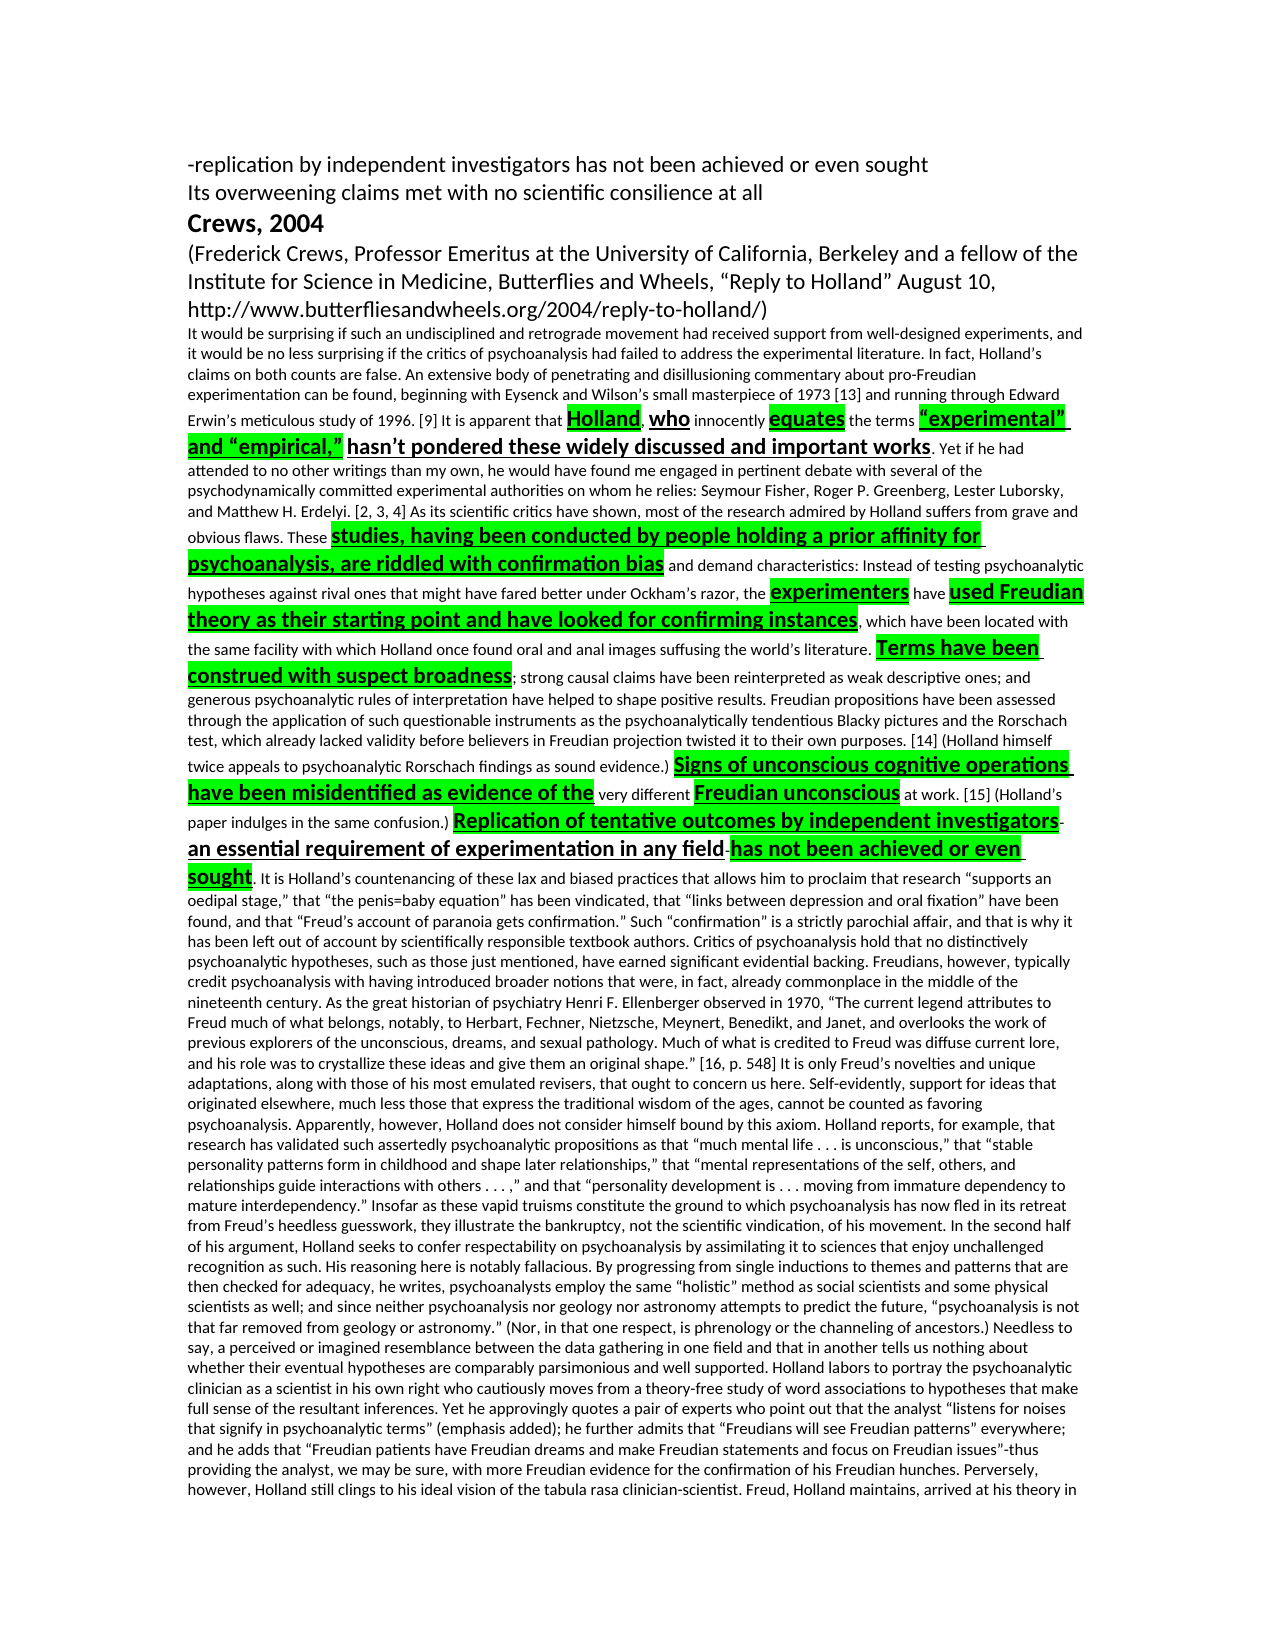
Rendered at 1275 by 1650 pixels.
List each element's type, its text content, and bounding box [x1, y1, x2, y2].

text -replication by independent investigators has not been achieved or even sought [187, 150, 1087, 178]
text (Frederick Crews, Professor Emeritus at the University of California, Berkeley and a fellow of the Institute for Science in Medicine, Butterflies and Wheels, “Reply to Holland” August 10, http://www.butterfliesandwheels.org/2004/reply-to-holland/) [187, 239, 1087, 323]
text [187, 323, 1087, 1500]
text Its overweening claims met with no scientific consilience at all [187, 178, 1087, 206]
text Crews, 2004 [187, 206, 1087, 239]
